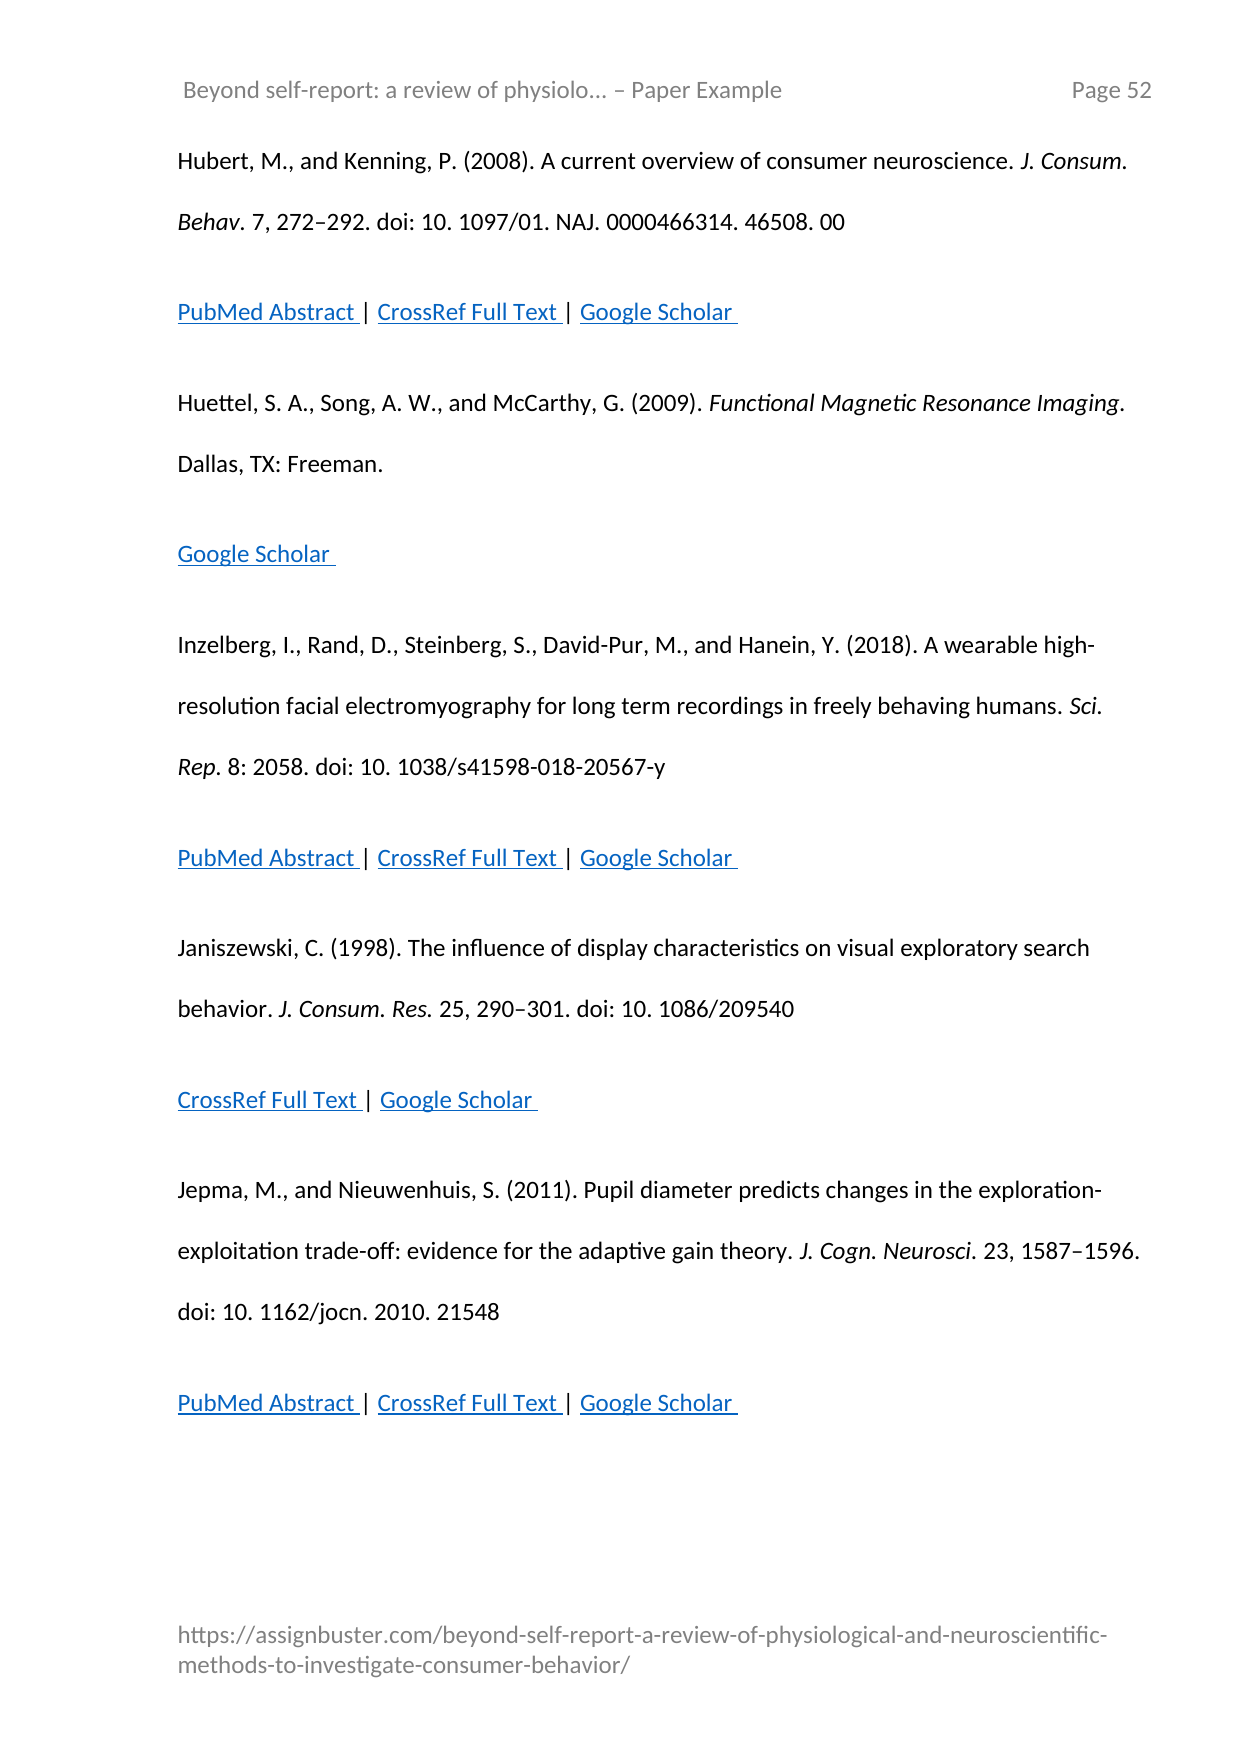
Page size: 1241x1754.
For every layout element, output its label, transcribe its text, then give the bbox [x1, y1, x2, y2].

text Hubert, M., and Kenning, P. (2008). A current overview of consumer neuroscience. J. Consum. Behav. 7, 272–292. doi: 10. 1097/01. NAJ. 0000466314. 46508. 00 [177, 145, 1152, 237]
text Jepma, M., and Nieuwenhuis, S. (2011). Pupil diameter predicts changes in the exploration-exploitation trade-off: evidence for the adaptive gain theory. J. Cogn. Neurosci. 23, 1587–1596. doi: 10. 1162/jocn. 2010. 21548 [177, 1174, 1152, 1327]
text CrossRef Full Text | Google Scholar [177, 1084, 1152, 1114]
text PubMed Abstract | CrossRef Full Text | Google Scholar [177, 842, 1152, 872]
text Huettel, S. A., Song, A. W., and McCarthy, G. (2009). Functional Magnetic Resonance Imaging. Dallas, TX: Freeman. [177, 387, 1152, 479]
text Janiszewski, C. (1998). The influence of display characteristics on visual exploratory search behavior. J. Consum. Res. 25, 290–301. doi: 10. 1086/209540 [177, 932, 1152, 1024]
text Google Scholar [177, 539, 1152, 569]
text PubMed Abstract | CrossRef Full Text | Google Scholar [177, 297, 1152, 327]
text PubMed Abstract | CrossRef Full Text | Google Scholar [177, 1387, 1152, 1417]
text Inzelberg, I., Rand, D., Steinberg, S., David-Pur, M., and Hanein, Y. (2018). A wearable high-resolution facial electromyography for long term recordings in freely behaving humans. Sci. Rep. 8: 2058. doi: 10. 1038/s41598-018-20567-y [177, 629, 1152, 782]
